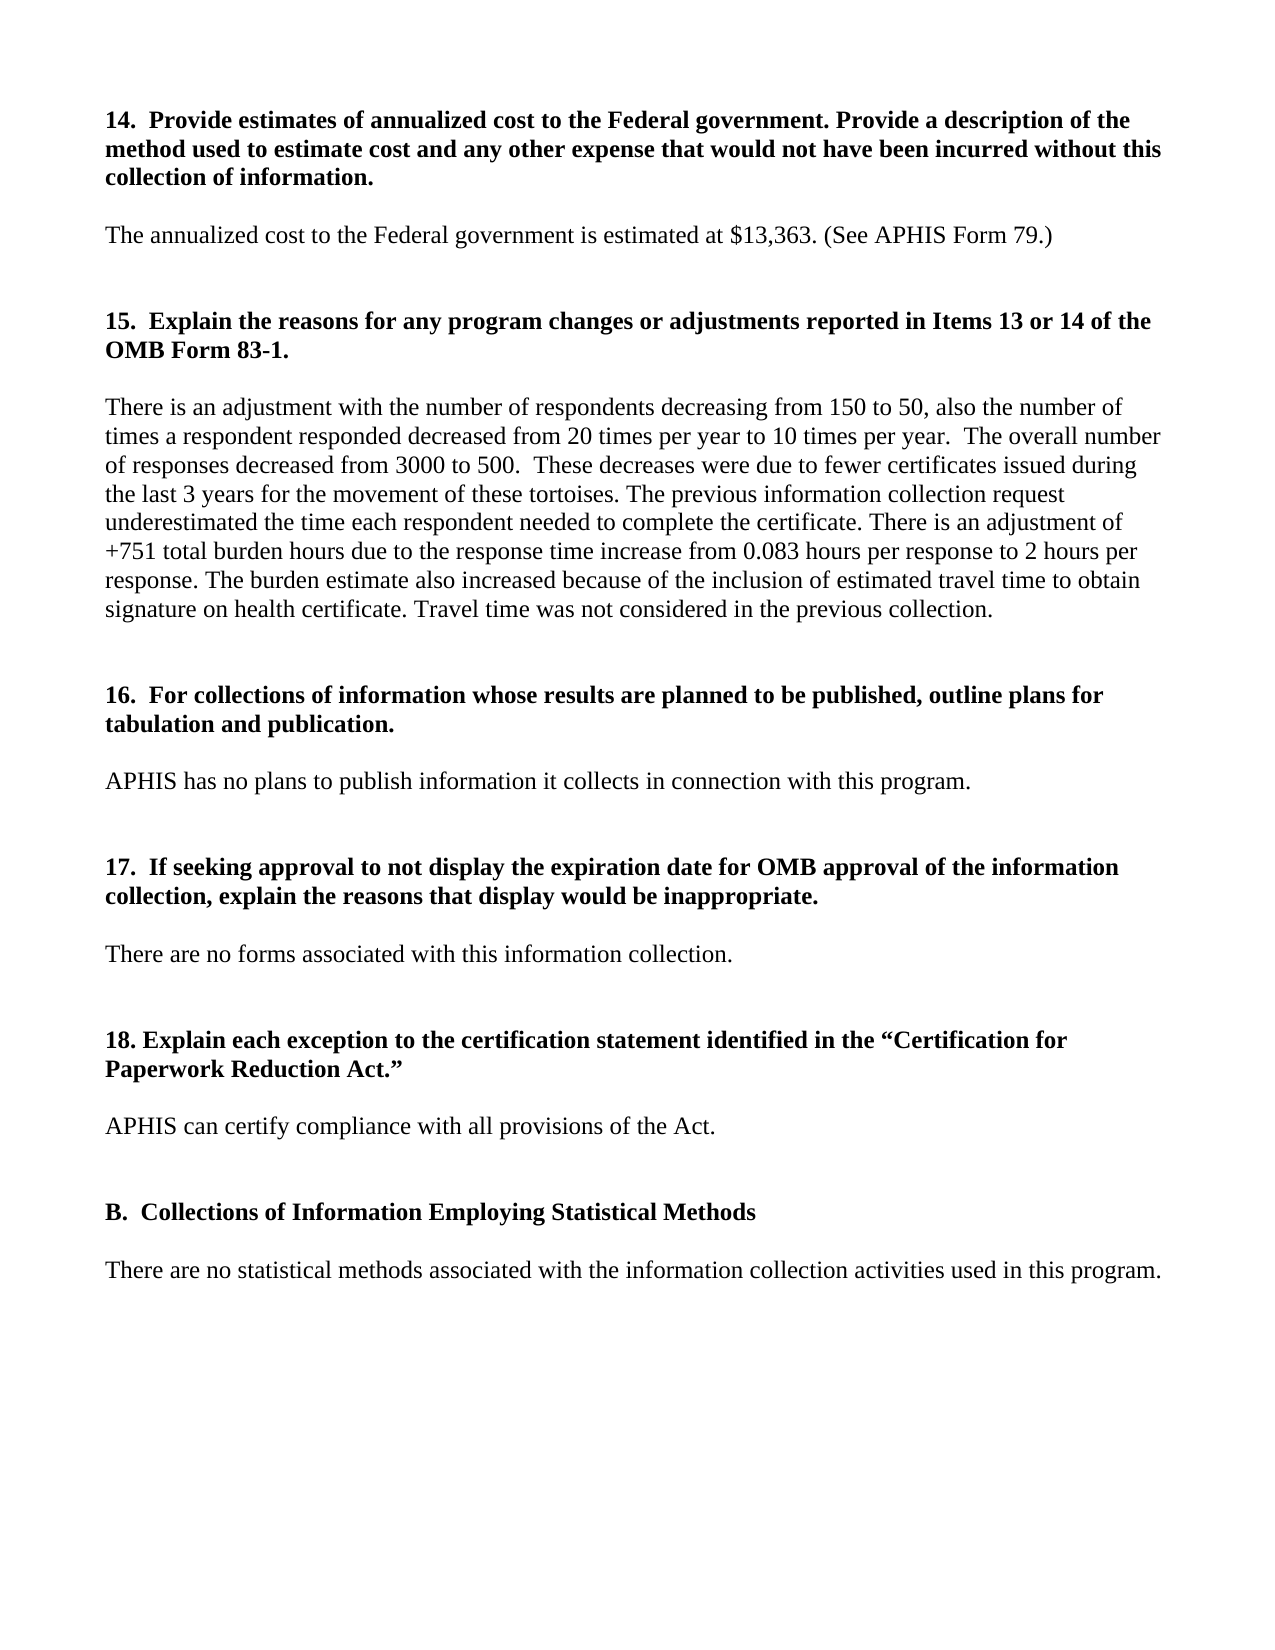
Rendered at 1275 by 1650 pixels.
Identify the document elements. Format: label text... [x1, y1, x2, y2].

text 16. For collections of information whose results are planned to be published, outline plans for tabulation and publication. [105, 680, 1170, 737]
text B. Collections of Information Employing Statistical Methods [105, 1197, 1170, 1226]
text The annualized cost to the Federal government is estimated at $13,363. (See APHIS Form 79.) [105, 220, 1170, 249]
text 15. Explain the reasons for any program changes or adjustments reported in Items 13 or 14 of the OMB Form 83-1. [105, 306, 1170, 364]
text APHIS has no plans to publish information it collects in connection with this program. [105, 766, 1170, 795]
text APHIS can certify compliance with all provisions of the Act. [105, 1111, 1170, 1140]
text There are no forms associated with this information collection. [105, 939, 1170, 967]
text There is an adjustment with the number of respondents decreasing from 150 to 50, also the number of times a respondent responded decreased from 20 times per year to 10 times per year. The overall number of responses decreased from 3000 to 500. These decreases were due to fewer certificates issued during the last 3 years for the movement of these tortoises. The previous information collection request underestimated the time each respondent needed to complete the certificate. There is an adjustment of +751 total burden hours due to the response time increase from 0.083 hours per response to 2 hours per response. The burden estimate also increased because of the inclusion of estimated travel time to obtain signature on health certificate. Travel time was not considered in the previous collection. [105, 392, 1170, 622]
text 17. If seeking approval to not display the expiration date for OMB approval of the information collection, explain the reasons that display would be inappropriate. [105, 852, 1170, 910]
text There are no statistical methods associated with the information collection activities used in this program. [105, 1255, 1170, 1284]
text 18. Explain each exception to the certification statement identified in the “Certification for Paperwork Reduction Act.” [105, 1025, 1170, 1082]
text 14. Provide estimates of annualized cost to the Federal government. Provide a description of the method used to estimate cost and any other expense that would not have been incurred without this collection of information. [105, 105, 1170, 191]
